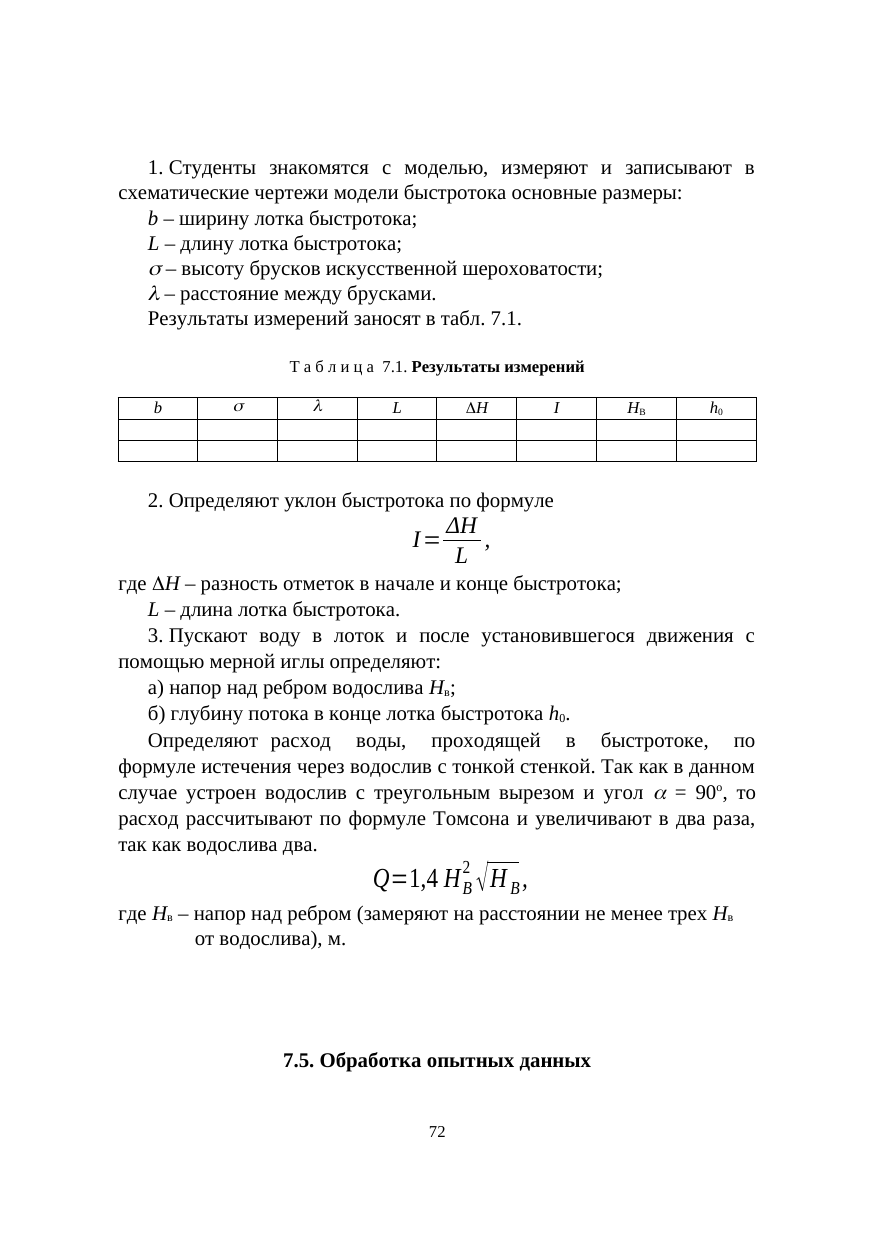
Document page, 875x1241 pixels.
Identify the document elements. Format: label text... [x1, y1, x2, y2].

table_header H [437, 398, 516, 419]
table_cell [437, 441, 516, 461]
table_cell [677, 441, 756, 461]
text 2. Определяют уклон быстротока по формуле [118, 487, 756, 512]
text L – длина лотка быстротока. [118, 597, 756, 621]
text – расстояние между брусками. [118, 281, 756, 305]
table_cell [358, 441, 436, 461]
table_cell [677, 420, 756, 440]
text б) глубину потока в конце лотка быстротока h0. [118, 701, 756, 725]
table_header b [119, 398, 197, 419]
table_cell [119, 420, 197, 440]
table_header L [358, 398, 436, 419]
text а) напор над ребром водослива Нв; [118, 675, 756, 699]
table_cell [198, 420, 277, 440]
text 3. Пускают воду в лоток и после установившегося движения с помощью мерной иглы определяют: [118, 623, 756, 673]
table_header [278, 398, 357, 419]
text Определяют расход воды, проходящей в быстротоке, по формуле истечения через водослив с тонкой стенкой. Так как в данном случае устроен водослив с треугольным вырезом и угол = 90ο, то расход рассчитывают по формуле Томсона и увеличивают в два раза, так как водослива два. [118, 727, 756, 856]
table_cell [597, 420, 676, 440]
table_cell [437, 420, 516, 440]
text Результаты измерений заносят в табл. 7.1. [118, 306, 756, 330]
text b – ширину лотка быстротока; [118, 206, 756, 229]
table_header I [517, 398, 596, 419]
text где Нв – напор над ребром (замеряют на расстоянии не менее трех Нв [118, 901, 756, 924]
table_cell [278, 420, 357, 440]
text – высоту брусков искусственной шероховатости; [118, 256, 756, 280]
text 7.5. Обработка опытных данных [118, 1048, 756, 1072]
text 1. Студенты знакомятся с моделью, измеряют и записывают в схематические чертежи модели быстротока основные размеры: [118, 155, 756, 204]
table_header h0 [677, 398, 756, 419]
table_cell [358, 420, 436, 440]
text Т а б л и ц а 7.1. Результаты измерений [118, 357, 756, 376]
text где Н – разность отметок в начале и конце быстротока; [118, 571, 756, 595]
table_header HB [597, 398, 676, 419]
table_header [198, 398, 277, 419]
table_cell [597, 441, 676, 461]
table_cell [517, 420, 596, 440]
text от водослива), м. [118, 926, 756, 950]
text L – длину лотка быстротока; [118, 231, 756, 255]
table_cell [278, 441, 357, 461]
table_cell [198, 441, 277, 461]
table_cell [119, 441, 197, 461]
table_cell [517, 441, 596, 461]
